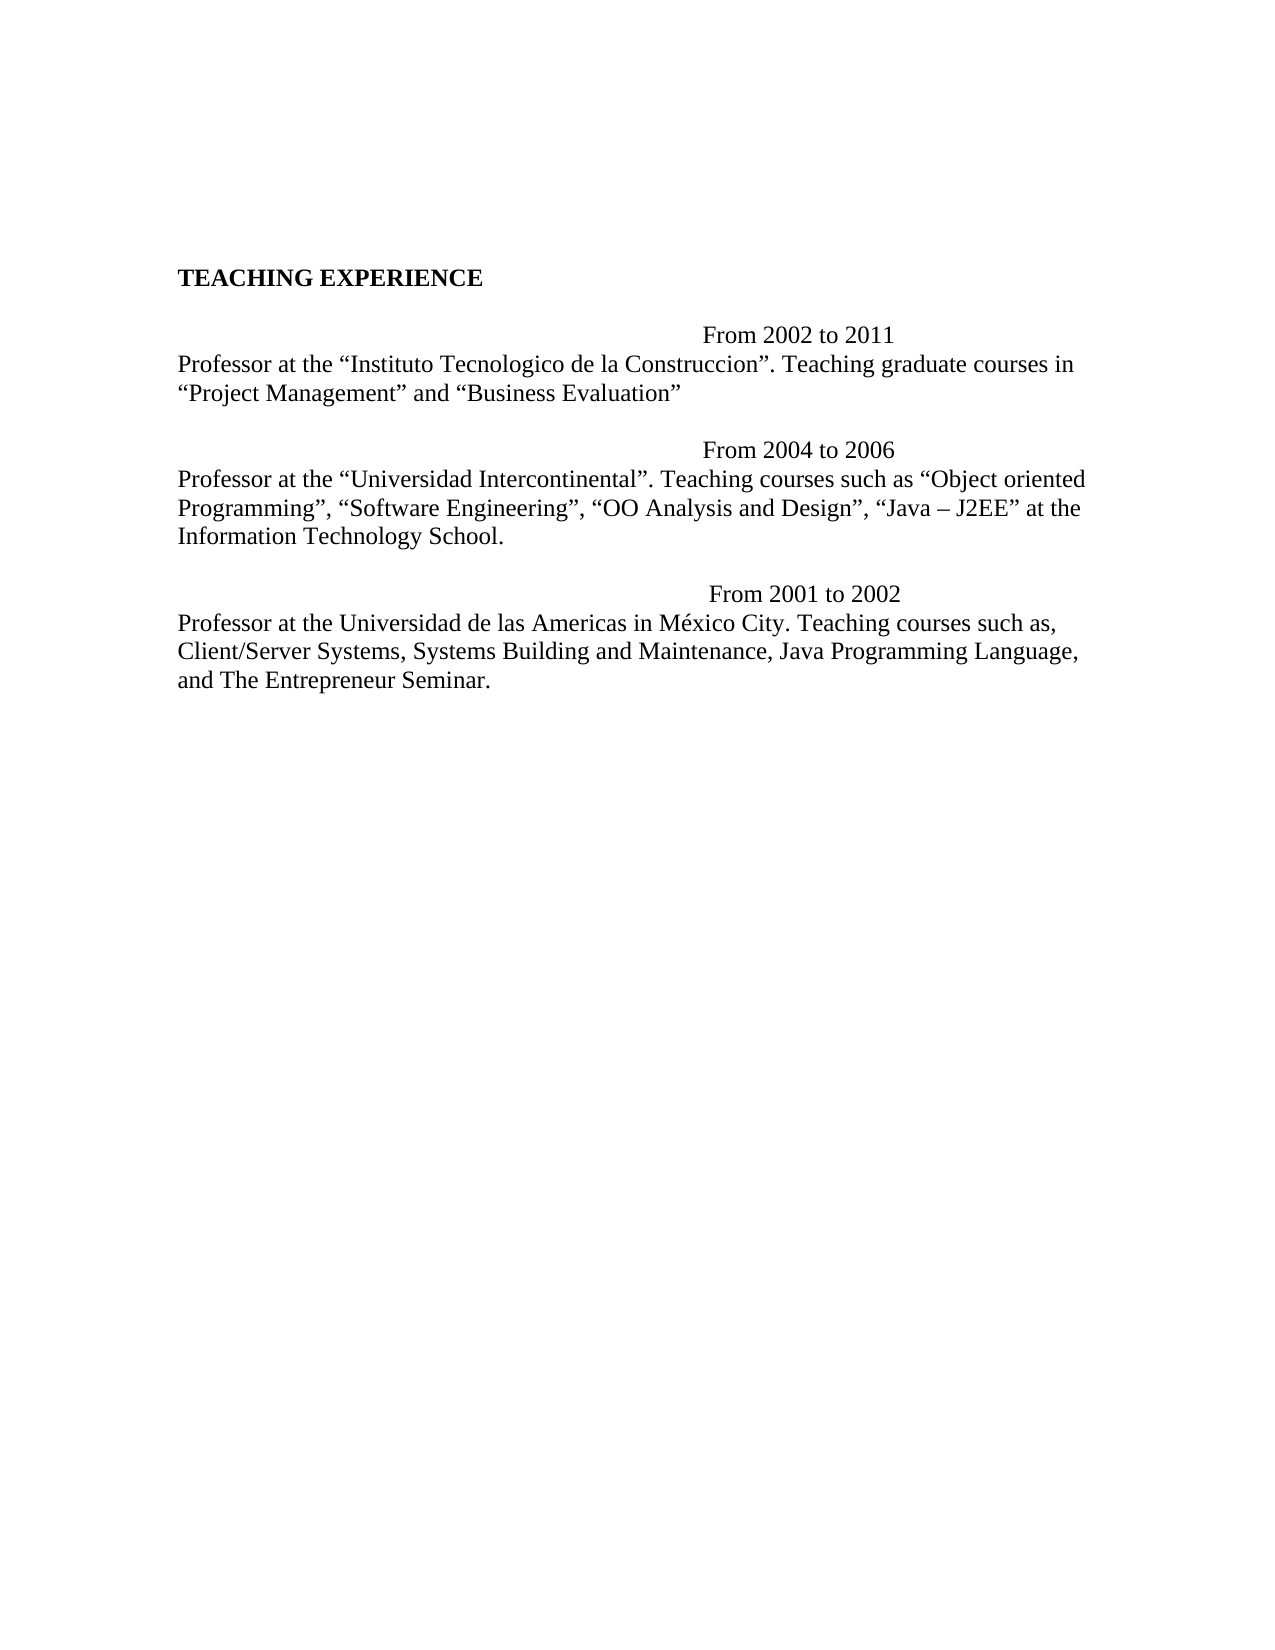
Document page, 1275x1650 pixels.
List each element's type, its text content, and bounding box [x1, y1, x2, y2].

text From 2002 to 2011 [627, 320, 1098, 349]
text TEACHING EXPERIENCE [177, 263, 1098, 291]
text Professor at the “Universidad Intercontinental”. Teaching courses such as “Object oriented Programming”, “Software Engineering”, “OO Analysis and Design”, “Java – J2EE” at the Information Technology School. [177, 464, 1098, 550]
text Professor at the “Instituto Tecnologico de la Construccion”. Teaching graduate courses in “Project Management” and “Business Evaluation” [177, 349, 1098, 406]
text Professor at the Universidad de las Americas in México City. Teaching courses such as, Client/Server Systems, Systems Building and Maintenance, Java Programming Language, and The Entrepreneur Seminar. [177, 608, 1098, 694]
text From 2001 to 2002 [627, 579, 1098, 608]
text From 2004 to 2006 [627, 435, 1098, 464]
